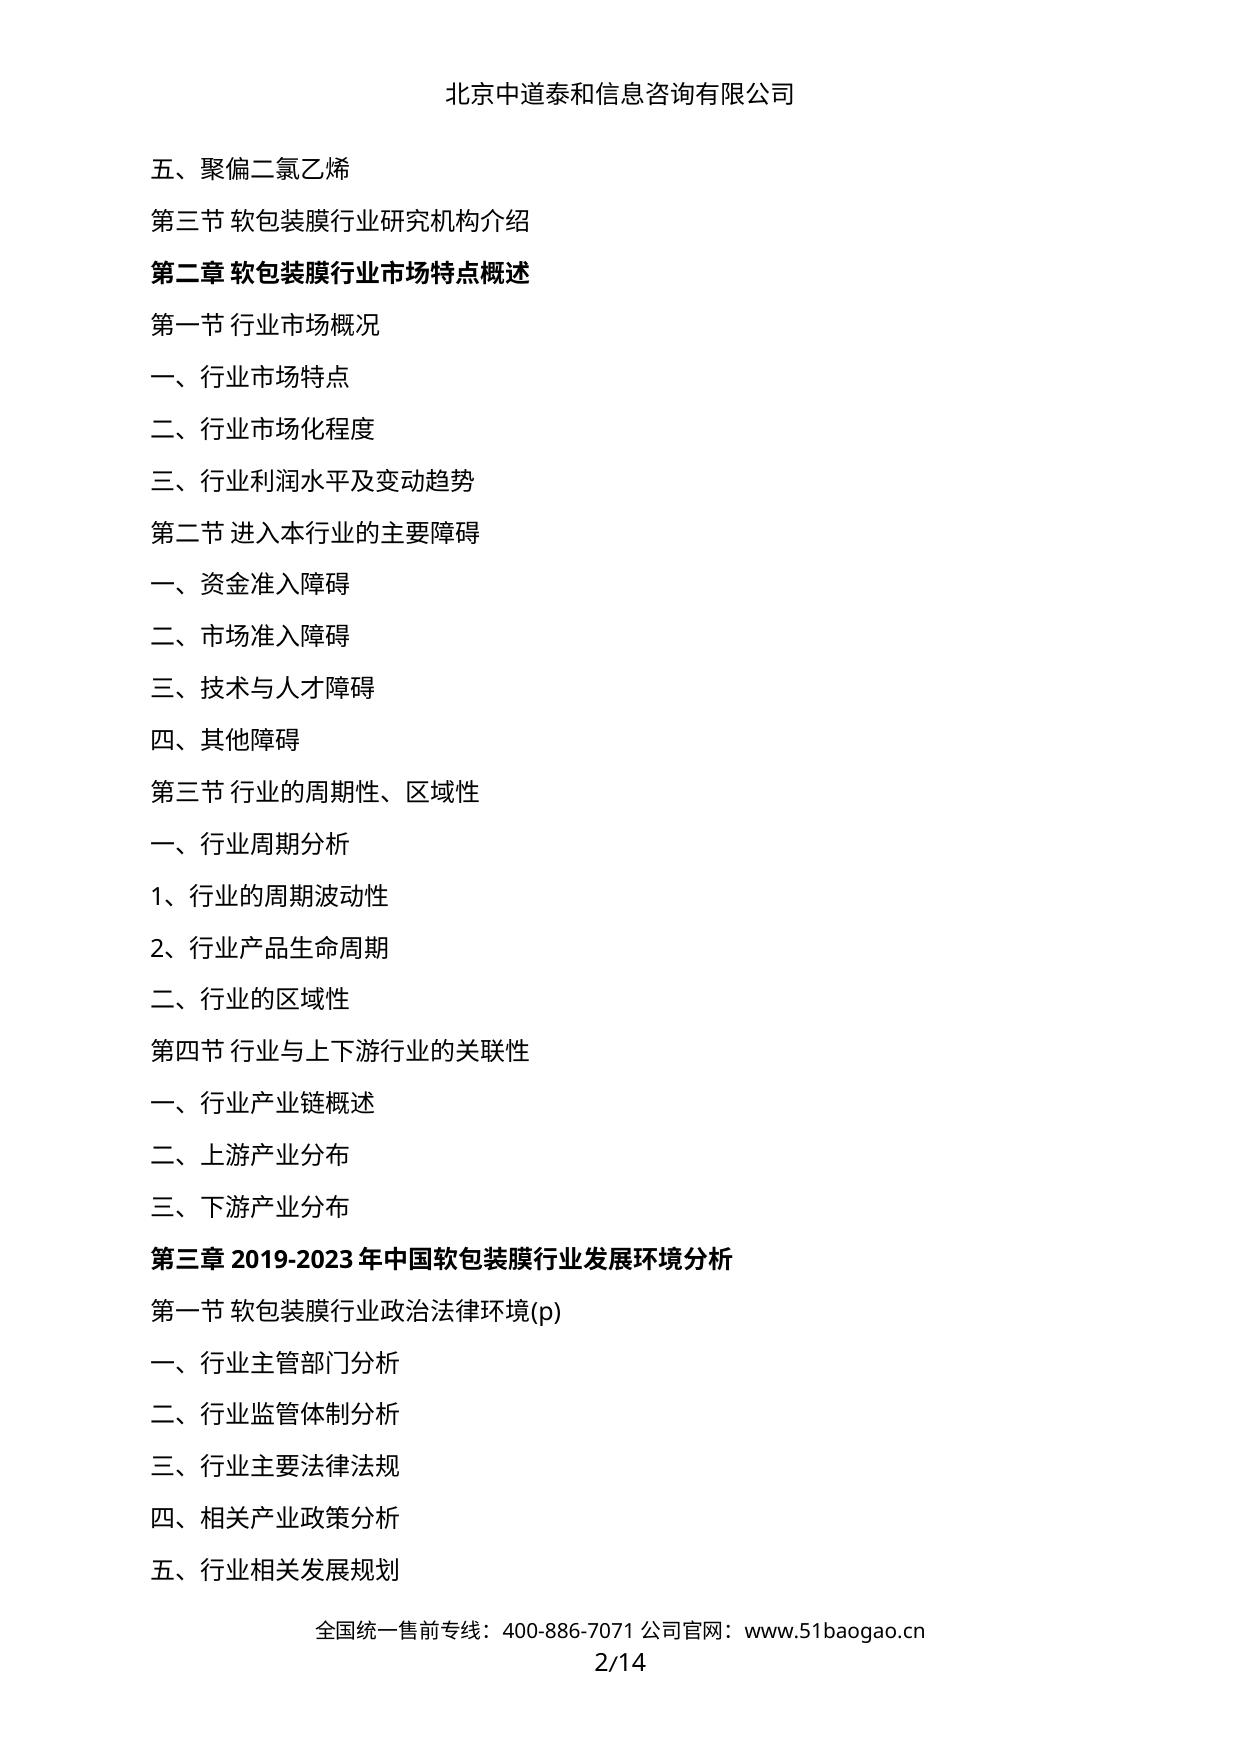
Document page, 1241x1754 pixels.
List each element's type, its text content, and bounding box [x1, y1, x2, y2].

text 一、资金准入障碍 [150, 565, 1090, 601]
text 第三章 2019-2023年中国软包装膜行业发展环境分析 [150, 1239, 1090, 1276]
text 一、行业主管部门分析 [150, 1343, 1090, 1379]
text 二、行业的区域性 [150, 980, 1090, 1016]
text 第一节 行业市场概况 [150, 306, 1090, 342]
text 2、行业产品生命周期 [150, 928, 1090, 964]
text 第三节 行业的周期性、区域性 [150, 772, 1090, 809]
text 一、行业产业链概述 [150, 1084, 1090, 1120]
text 三、行业利润水平及变动趋势 [150, 461, 1090, 497]
text 四、相关产业政策分析 [150, 1499, 1090, 1535]
text 第四节 行业与上下游行业的关联性 [150, 1032, 1090, 1068]
text 二、行业市场化程度 [150, 409, 1090, 446]
text 第二章 软包装膜行业市场特点概述 [150, 254, 1090, 290]
text 第三节 软包装膜行业研究机构介绍 [150, 202, 1090, 238]
text 四、其他障碍 [150, 721, 1090, 757]
text 三、行业主要法律法规 [150, 1447, 1090, 1483]
text 五、聚偏二氯乙烯 [150, 150, 1090, 186]
text 二、行业监管体制分析 [150, 1395, 1090, 1431]
text 1、行业的周期波动性 [150, 876, 1090, 912]
text 一、行业周期分析 [150, 824, 1090, 861]
text 五、行业相关发展规划 [150, 1551, 1090, 1587]
text 三、下游产业分布 [150, 1187, 1090, 1224]
text 一、行业市场特点 [150, 357, 1090, 394]
text 三、技术与人才障碍 [150, 669, 1090, 705]
text 二、市场准入障碍 [150, 617, 1090, 653]
text 第二节 进入本行业的主要障碍 [150, 513, 1090, 549]
text 二、上游产业分布 [150, 1136, 1090, 1172]
text 第一节 软包装膜行业政治法律环境(p) [150, 1291, 1090, 1327]
